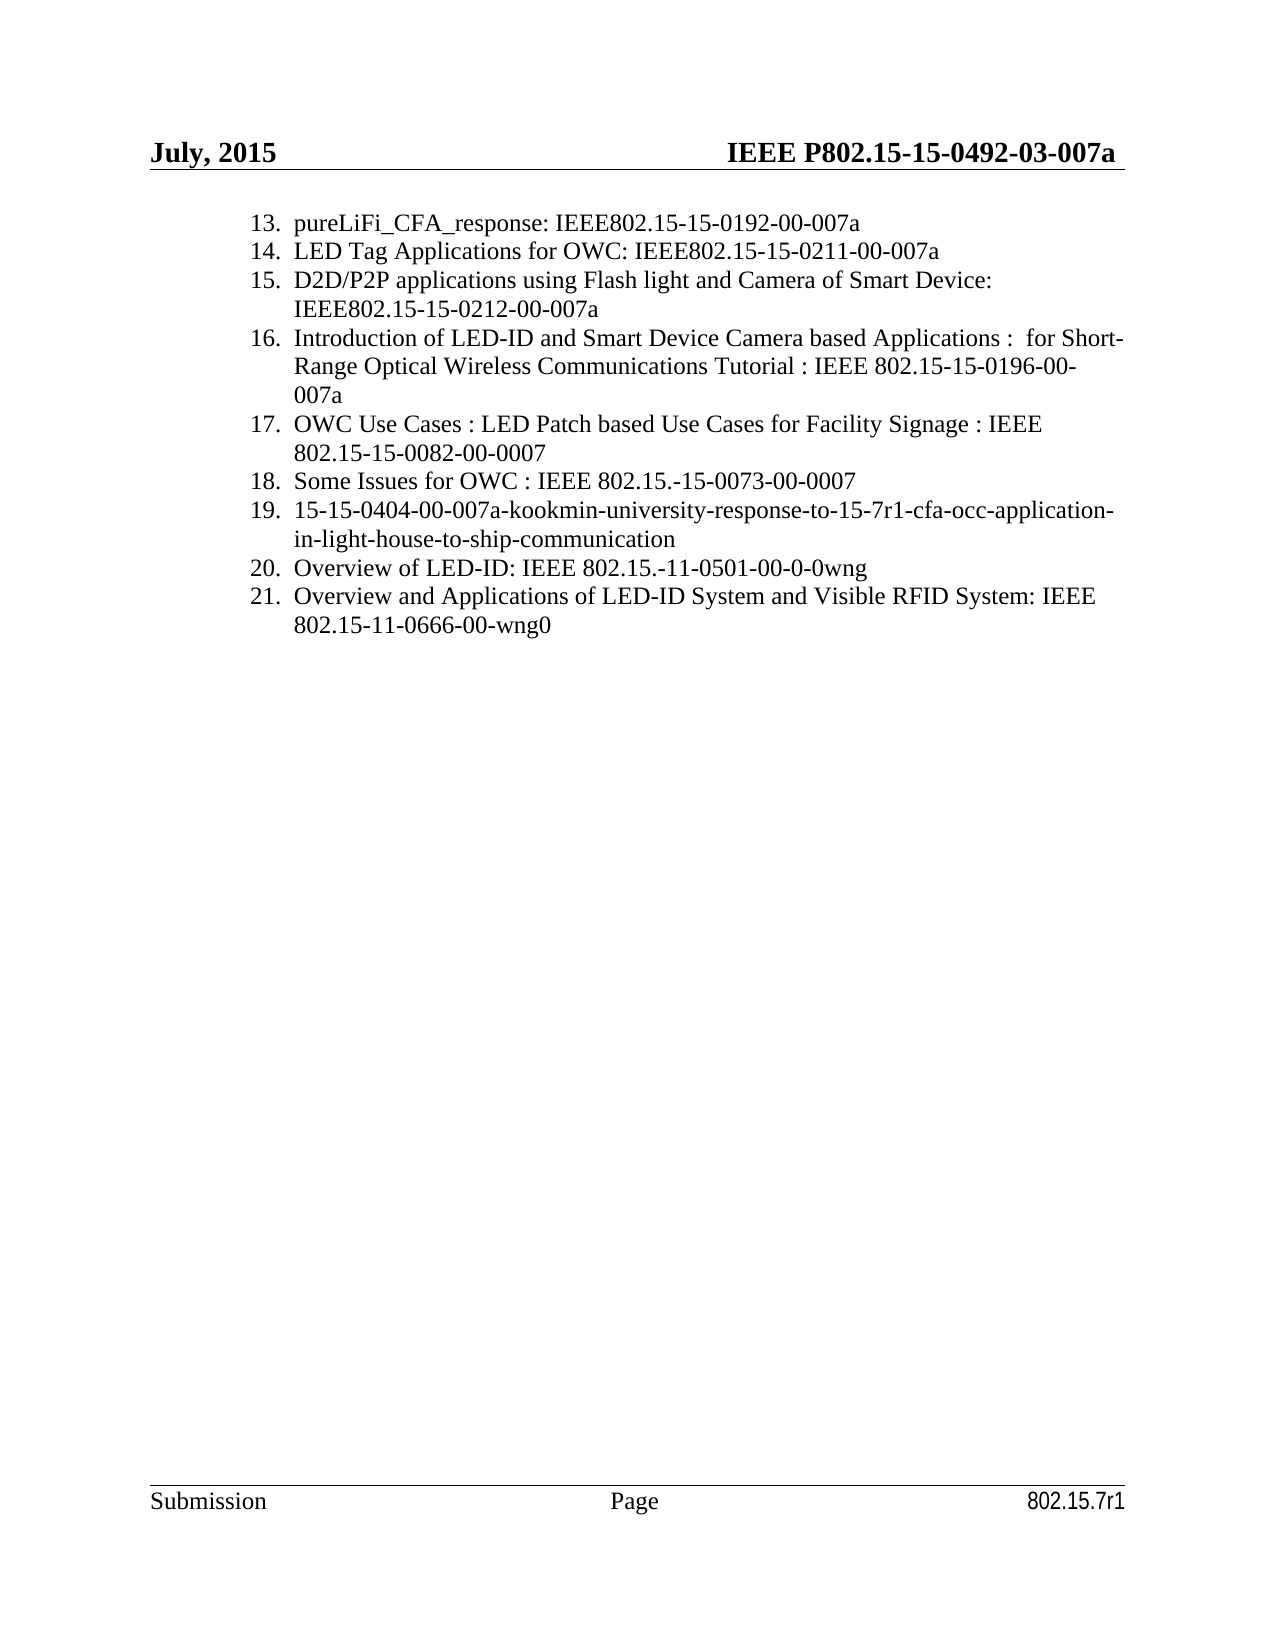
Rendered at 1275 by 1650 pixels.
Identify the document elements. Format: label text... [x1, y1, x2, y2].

list Overview and Applications of LED-ID System and Visible RFID System: IEEE 802.15-11-0666-00-wng0 [250, 581, 1125, 639]
list D2D/P2P applications using Flash light and Camera of Smart Device: IEEE802.15-15-0212-00-007a [250, 265, 1125, 323]
list LED Tag Applications for OWC: IEEE802.15-15-0211-00-007a [250, 236, 1125, 265]
list pureLiFi_CFA_response: IEEE802.15-15-0192-00-007a [250, 208, 1125, 236]
list Some Issues for OWC : IEEE 802.15.-15-0073-00-0007 [250, 466, 1125, 495]
list Introduction of LED-ID and Smart Device Camera based Applications : for Short-Range Optical Wireless Communications Tutorial : IEEE 802.15-15-0196-00-007a [250, 323, 1125, 409]
list OWC Use Cases : LED Patch based Use Cases for Facility Signage : IEEE 802.15-15-0082-00-0007 [250, 409, 1125, 466]
list Overview of LED-ID: IEEE 802.15.-11-0501-00-0-0wng [250, 553, 1125, 581]
list 15-15-0404-00-007a-kookmin-university-response-to-15-7r1-cfa-occ-application-in-light-house-to-ship-communication [250, 495, 1125, 553]
